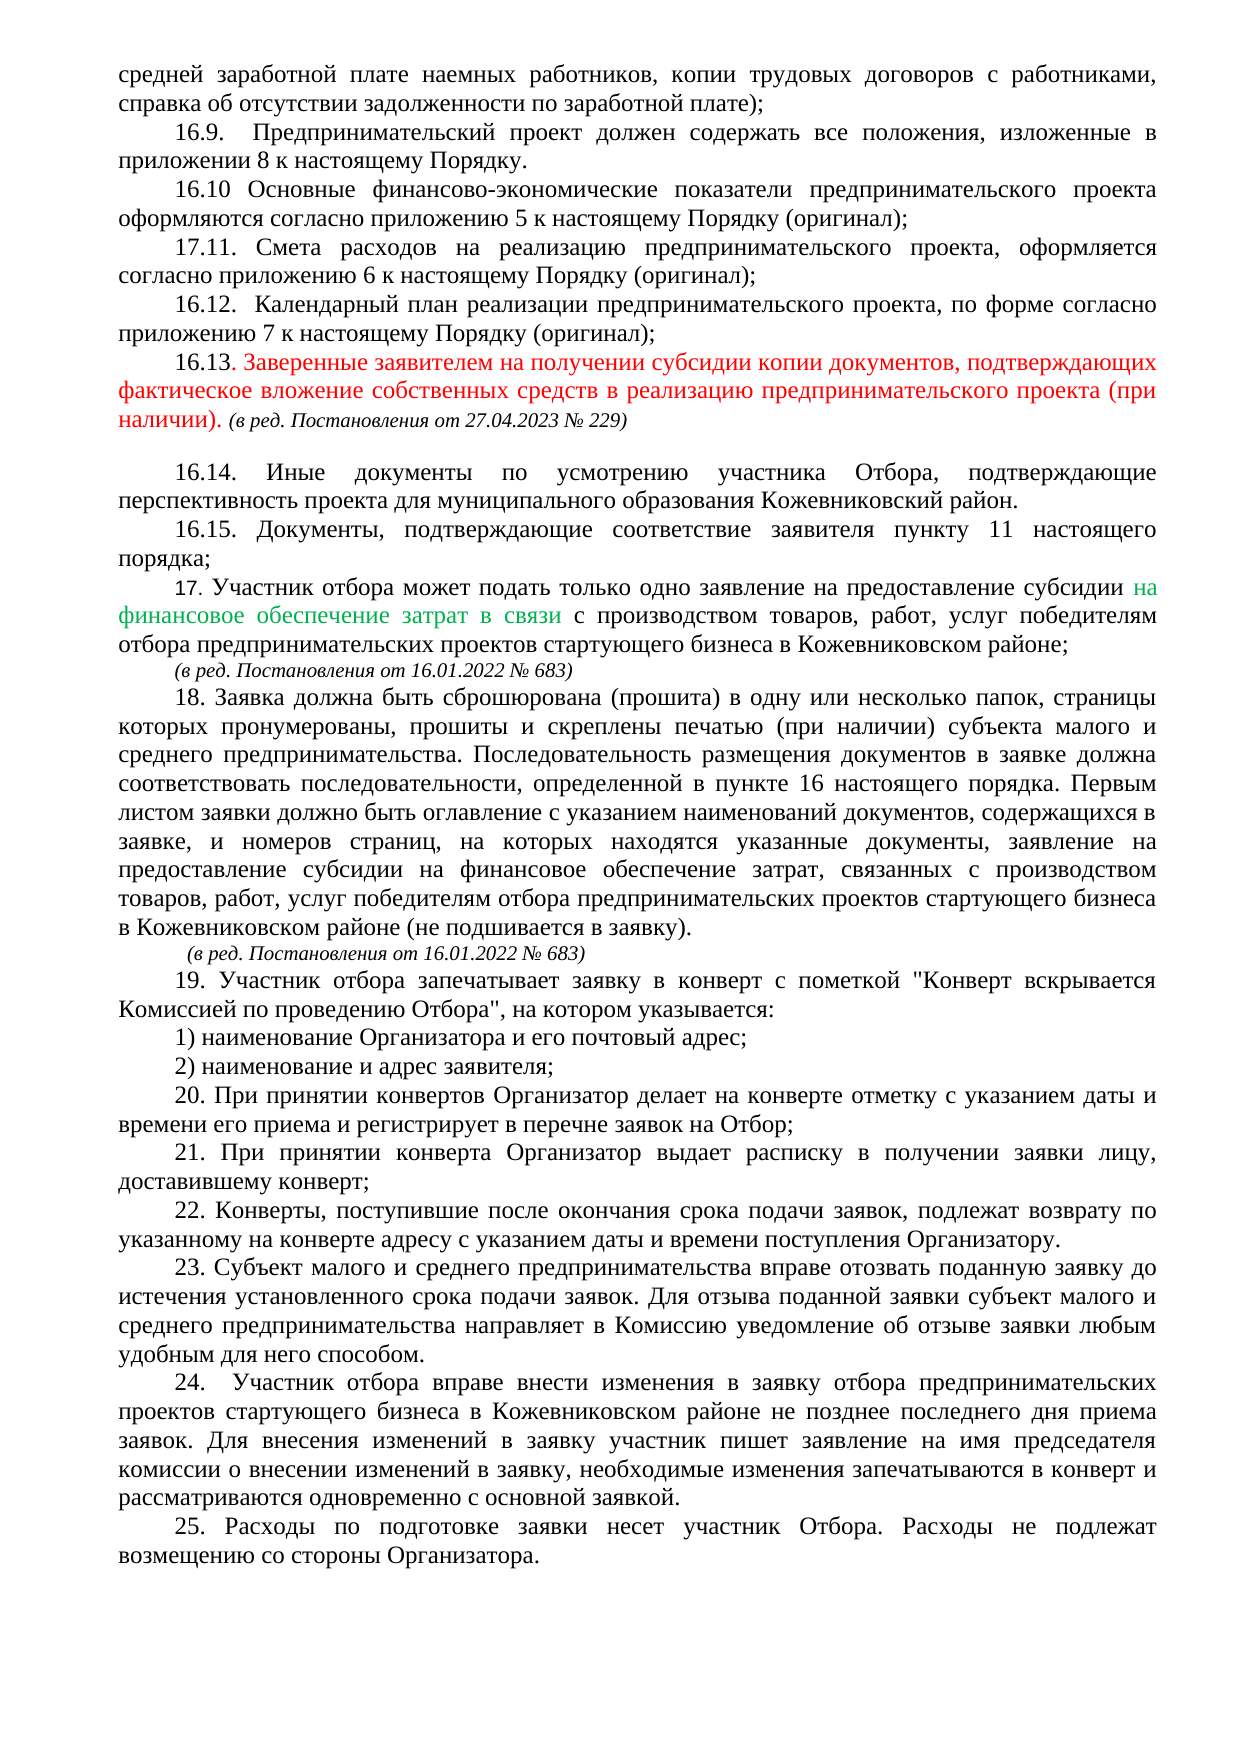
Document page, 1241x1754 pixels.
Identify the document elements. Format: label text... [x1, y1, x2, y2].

text 2) наименование и адрес заявителя; [118, 1051, 1157, 1080]
text (в ред. Постановления от 16.01.2022 № 683) [118, 941, 1157, 965]
text 16.15. Документы, подтверждающие соответствие заявителя пункту 11 настоящего порядка; [118, 514, 1157, 572]
text 22. Конверты, поступившие после окончания срока подачи заявок, подлежат возврату по указанному на конверте адресу с указанием даты и времени поступления Организатору. [118, 1195, 1157, 1252]
text 1) наименование Организатора и его почтовый адрес; [118, 1022, 1157, 1051]
text 20. При принятии конвертов Организатор делает на конверте отметку с указанием даты и времени его приема и регистрирует в перечне заявок на Отбор; [118, 1080, 1157, 1137]
text 24. Участник отбора вправе внести изменения в заявку отбора предпринимательских проектов стартующего бизнеса в Кожевниковском районе не позднее последнего дня приема заявок. Для внесения изменений в заявку участник пишет заявление на имя председателя комиссии о внесении изменений в заявку, необходимые изменения запечатываются в конверт и рассматриваются одновременно с основной заявкой. [118, 1367, 1157, 1511]
text 16.14. Иные документы по усмотрению участника Отбора, подтверждающие перспективность проекта для муниципального образования Кожевниковский район. [118, 457, 1157, 514]
text 16.13. Заверенные заявителем на получении субсидии копии документов, подтверждающих фактическое вложение собственных средств в реализацию предпринимательского проекта (при наличии). (в ред. Постановления от 27.04.2023 № 229) [118, 347, 1157, 433]
text 17. Участник отбора может подать только одно заявление на предоставление субсидии на финансовое обеспечение затрат в связи с производством товаров, работ, услуг победителям отбора предпринимательских проектов стартующего бизнеса в Кожевниковском районе; [118, 572, 1157, 658]
text 16.12. Календарный план реализации предпринимательского проекта, по форме согласно приложению 7 к настоящему Порядку (оригинал); [118, 289, 1157, 347]
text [118, 59, 1157, 117]
text 17.11. Смета расходов на реализацию предпринимательского проекта, оформляется согласно приложению 6 к настоящему Порядку (оригинал); [118, 232, 1157, 289]
text 16.10 Основные финансово-экономические показатели предпринимательского проекта оформляются согласно приложению 5 к настоящему Порядку (оригинал); [118, 174, 1157, 232]
text 18. Заявка должна быть сброшюрована (прошита) в одну или несколько папок, страницы которых пронумерованы, прошиты и скреплены печатью (при наличии) субъекта малого и среднего предпринимательства. Последовательность размещения документов в заявке должна соответствовать последовательности, определенной в пункте 16 настоящего порядка. Первым листом заявки должно быть оглавление с указанием наименований документов, содержащихся в заявке, и номеров страниц, на которых находятся указанные документы, заявление на предоставление субсидии на финансовое обеспечение затрат, связанных с производством товаров, работ, услуг победителям отбора предпринимательских проектов стартующего бизнеса в Кожевниковском районе (не подшивается в заявку). [118, 682, 1157, 941]
text 23. Субъект малого и среднего предпринимательства вправе отозвать поданную заявку до истечения установленного срока подачи заявок. Для отзыва поданной заявки субъект малого и среднего предпринимательства направляет в Комиссию уведомление об отзыве заявки любым удобным для него способом. [118, 1252, 1157, 1367]
text (в ред. Постановления от 16.01.2022 № 683) [118, 658, 1157, 682]
text 21. При принятии конверта Организатор выдает расписку в получении заявки лицу, доставившему конверт; [118, 1137, 1157, 1195]
text 25. Расходы по подготовке заявки несет участник Отбора. Расходы не подлежат возмещению со стороны Организатора. [118, 1511, 1157, 1569]
text 19. Участник отбора запечатывает заявку в конверт с пометкой "Конверт вскрывается Комиссией по проведению Отбора", на котором указывается: [118, 965, 1157, 1022]
text 16.9. Предпринимательский проект должен содержать все положения, изложенные в приложении 8 к настоящему Порядку. [118, 117, 1157, 174]
